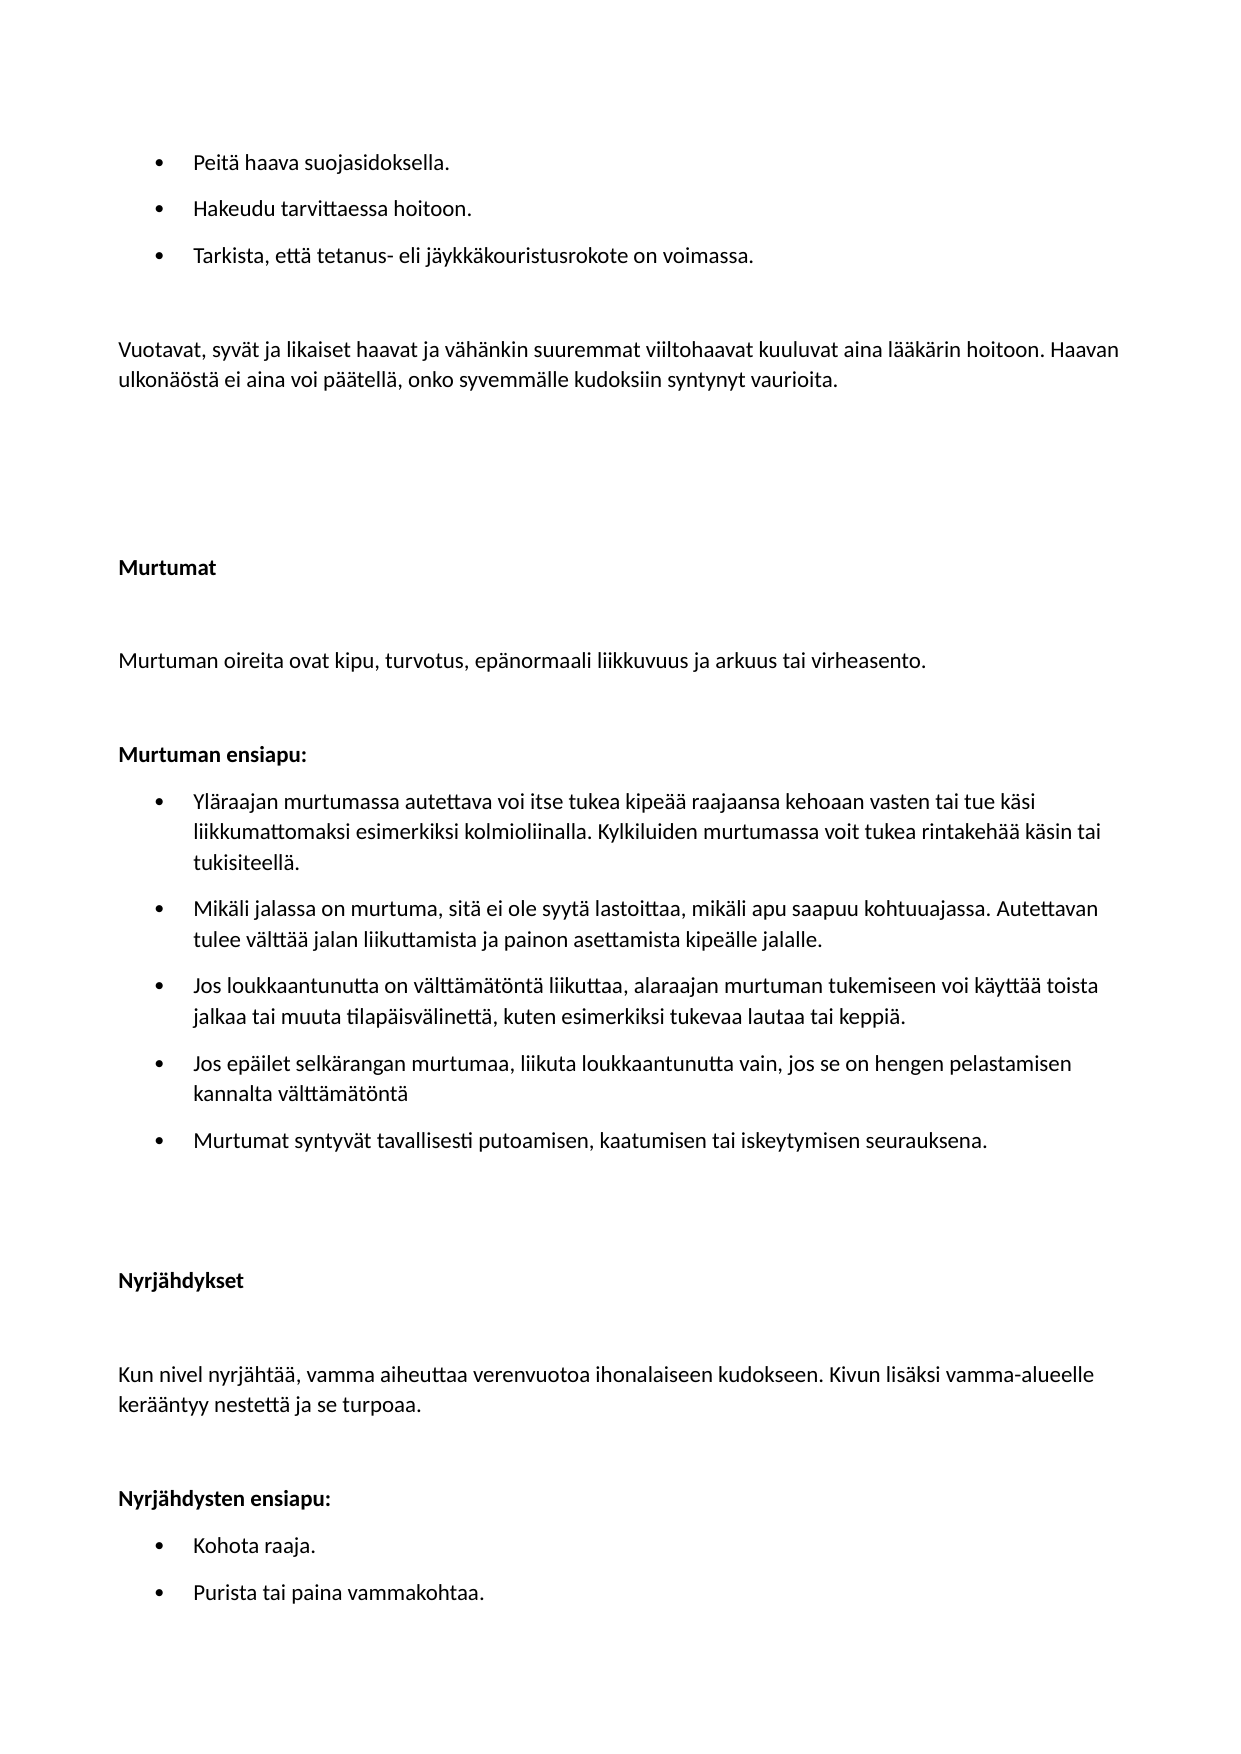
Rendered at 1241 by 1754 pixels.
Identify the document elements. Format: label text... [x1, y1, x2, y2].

list Peitä haava suojasidoksella. [156, 148, 1122, 176]
list Murtumat syntyvät tavallisesti putoamisen, kaatumisen tai iskeytymisen seurauksena. [156, 1126, 1122, 1154]
text Murtumat [118, 553, 1122, 581]
text Murtuman oireita ovat kipu, turvotus, epänormaali liikkuvuus ja arkuus tai virheasento. [118, 647, 1122, 674]
text Nyrjähdykset [118, 1266, 1122, 1294]
list Jos loukkaantunutta on välttämätöntä liikuttaa, alaraajan murtuman tukemiseen voi käyttää toista jalkaa tai muuta tilapäisvälinettä, kuten esimerkiksi tukevaa lautaa tai keppiä. [156, 972, 1122, 1030]
list Purista tai paina vammakohtaa. [156, 1578, 1122, 1606]
list Kohota raaja. [156, 1531, 1122, 1559]
text Kun nivel nyrjähtää, vamma aiheuttaa verenvuotoa ihonalaiseen kudokseen. Kivun lisäksi vamma-alueelle kerääntyy nestettä ja se turpoaa. [118, 1360, 1122, 1418]
text Murtuman ensiapu: [118, 740, 1122, 768]
list Tarkista, että tetanus- eli jäykkäkouristusrokote on voimassa. [156, 241, 1122, 269]
list Mikäli jalassa on murtuma, sitä ei ole syytä lastoittaa, mikäli apu saapuu kohtuuajassa. Autettavan tulee välttää jalan liikuttamista ja painon asettamista kipeälle jalalle. [156, 894, 1122, 953]
list Jos epäilet selkärangan murtumaa, liikuta loukkaantunutta vain, jos se on hengen pelastamisen kannalta välttämätöntä [156, 1049, 1122, 1107]
text Nyrjähdysten ensiapu: [118, 1484, 1122, 1512]
list Hakeudu tarvittaessa hoitoon. [156, 194, 1122, 222]
text Vuotavat, syvät ja likaiset haavat ja vähänkin suuremmat viiltohaavat kuuluvat aina lääkärin hoitoon. Haavan ulkonäöstä ei aina voi päätellä, onko syvemmälle kudoksiin syntynyt vaurioita. [118, 335, 1122, 393]
list Yläraajan murtumassa autettava voi itse tukea kipeää raajaansa kehoaan vasten tai tue käsi liikkumattomaksi esimerkiksi kolmioliinalla. Kylkiluiden murtumassa voit tukea rintakehää käsin tai tukisiteellä. [156, 787, 1122, 876]
